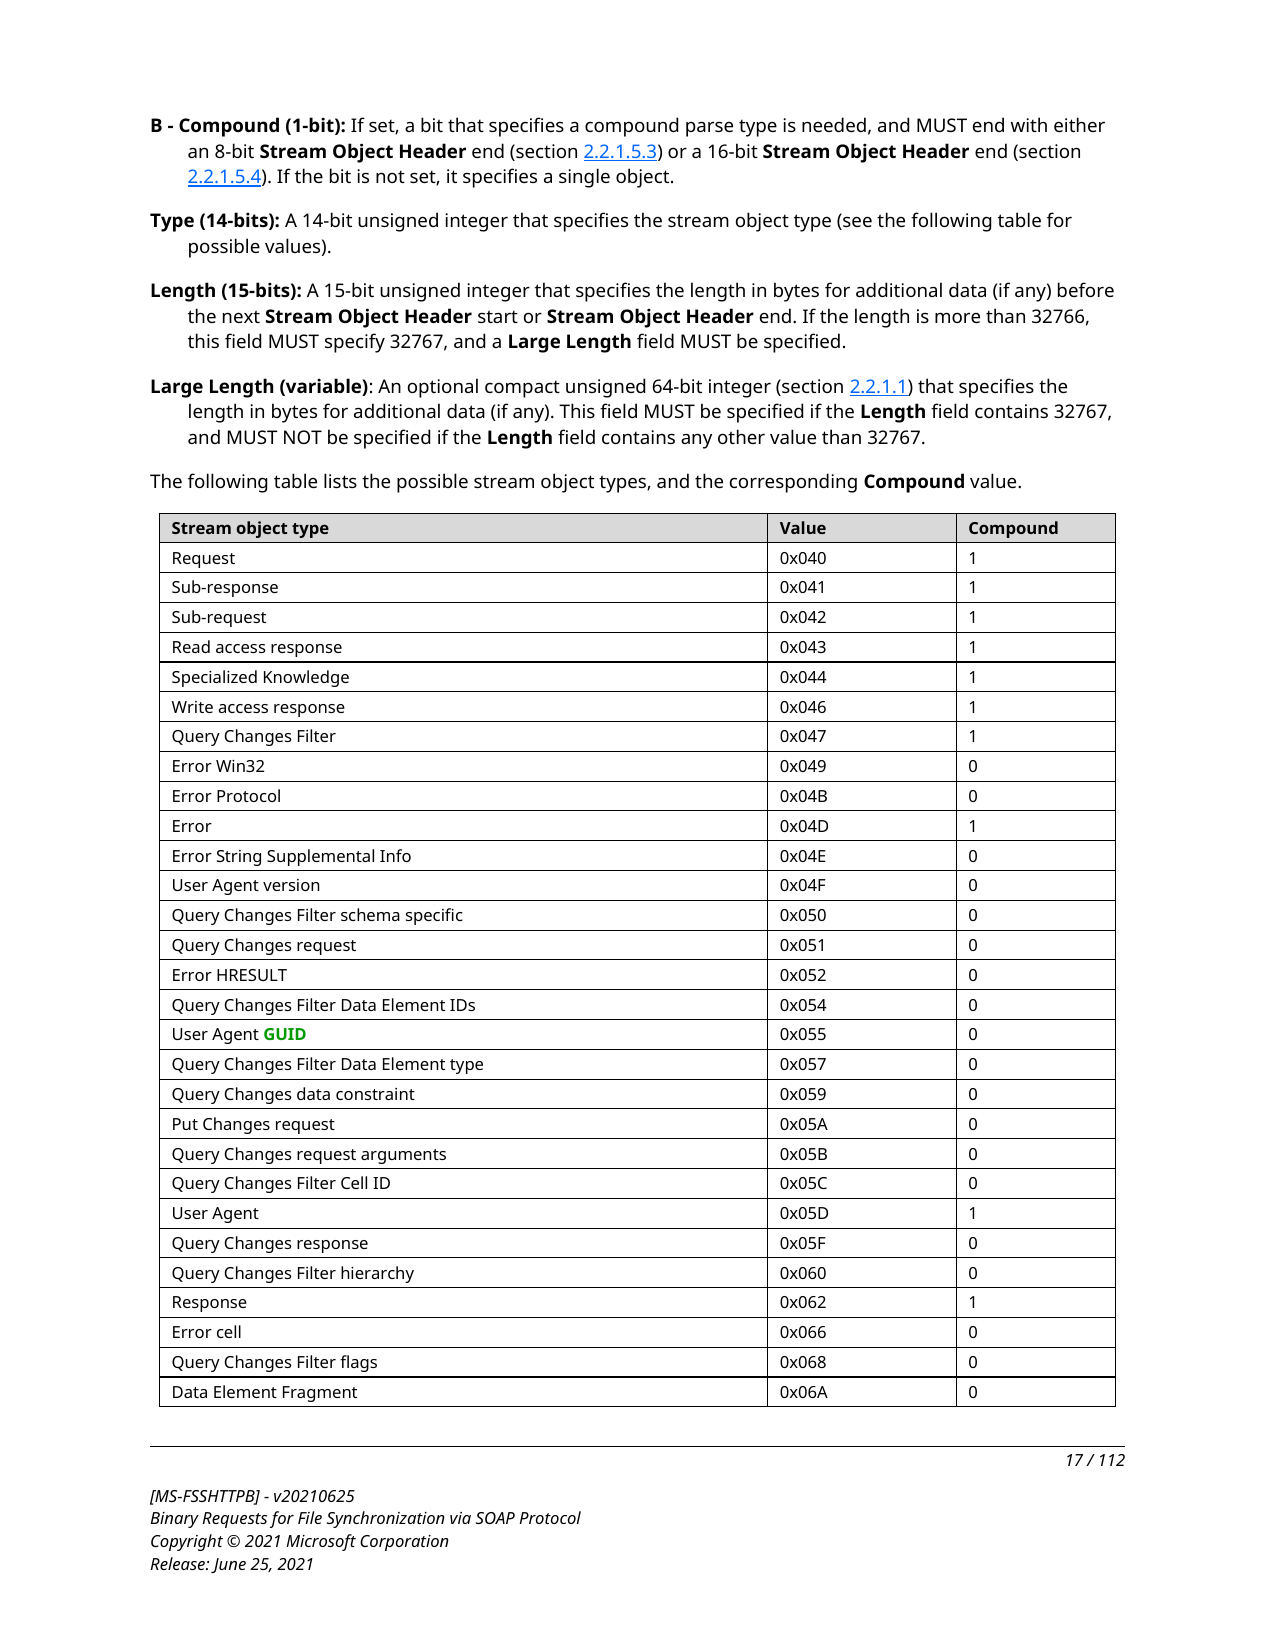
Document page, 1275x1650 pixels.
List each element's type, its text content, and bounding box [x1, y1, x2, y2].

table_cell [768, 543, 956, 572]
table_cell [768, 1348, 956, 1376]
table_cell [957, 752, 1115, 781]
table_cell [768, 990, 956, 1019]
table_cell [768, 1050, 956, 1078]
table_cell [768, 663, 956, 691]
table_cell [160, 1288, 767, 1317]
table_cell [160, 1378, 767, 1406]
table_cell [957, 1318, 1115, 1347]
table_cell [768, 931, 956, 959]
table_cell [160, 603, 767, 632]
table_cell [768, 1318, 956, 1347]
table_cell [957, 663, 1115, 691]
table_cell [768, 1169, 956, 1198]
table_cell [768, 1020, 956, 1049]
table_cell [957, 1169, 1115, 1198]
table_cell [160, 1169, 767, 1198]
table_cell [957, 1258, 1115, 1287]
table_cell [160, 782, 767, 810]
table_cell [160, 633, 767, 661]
text Length (15-bits): A 15-bit unsigned integer that specifies the length in bytes for additional data (if any) before the next Stream Object Header start or Stream Object Header end. If the length is more than 32766, this field MUST specify 32767, and a Large Length field MUST be specified. [150, 278, 1125, 354]
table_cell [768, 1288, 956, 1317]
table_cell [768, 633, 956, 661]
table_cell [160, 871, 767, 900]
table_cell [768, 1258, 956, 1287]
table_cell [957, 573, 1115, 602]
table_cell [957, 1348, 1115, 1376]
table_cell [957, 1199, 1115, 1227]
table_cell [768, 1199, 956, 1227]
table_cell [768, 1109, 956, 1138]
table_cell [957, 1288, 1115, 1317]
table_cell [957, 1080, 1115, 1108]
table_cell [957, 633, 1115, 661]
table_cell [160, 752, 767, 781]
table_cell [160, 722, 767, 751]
text B - Compound (1-bit): If set, a bit that specifies a compound parse type is needed, and MUST end with either an 8-bit Stream Object Header end (section 2.2.1.5.3) or a 16-bit Stream Object Header end (section 2.2.1.5.4). If the bit is not set, it specifies a single object. [150, 112, 1125, 189]
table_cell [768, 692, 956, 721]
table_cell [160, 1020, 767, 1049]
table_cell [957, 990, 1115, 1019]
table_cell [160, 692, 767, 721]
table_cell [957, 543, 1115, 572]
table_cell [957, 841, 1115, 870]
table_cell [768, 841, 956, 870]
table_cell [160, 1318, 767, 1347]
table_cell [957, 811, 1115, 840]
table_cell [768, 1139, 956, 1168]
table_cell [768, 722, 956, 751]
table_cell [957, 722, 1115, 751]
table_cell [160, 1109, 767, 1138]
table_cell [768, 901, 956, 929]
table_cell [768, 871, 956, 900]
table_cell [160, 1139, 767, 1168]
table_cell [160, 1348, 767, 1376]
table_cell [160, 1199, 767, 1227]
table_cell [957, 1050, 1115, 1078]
text The following table lists the possible stream object types, and the corresponding Compound value. [150, 468, 1125, 494]
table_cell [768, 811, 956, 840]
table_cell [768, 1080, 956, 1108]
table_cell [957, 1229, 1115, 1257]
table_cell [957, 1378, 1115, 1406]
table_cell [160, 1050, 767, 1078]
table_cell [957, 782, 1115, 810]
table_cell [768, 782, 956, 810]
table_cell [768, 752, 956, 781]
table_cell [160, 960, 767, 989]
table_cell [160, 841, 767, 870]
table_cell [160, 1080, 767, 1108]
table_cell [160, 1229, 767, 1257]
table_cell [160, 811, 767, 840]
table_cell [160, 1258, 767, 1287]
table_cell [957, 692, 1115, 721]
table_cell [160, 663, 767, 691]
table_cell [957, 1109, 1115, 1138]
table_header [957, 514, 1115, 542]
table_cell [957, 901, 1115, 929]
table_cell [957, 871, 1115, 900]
text Type (14-bits): A 14-bit unsigned integer that specifies the stream object type (see the following table for possible values). [150, 208, 1125, 259]
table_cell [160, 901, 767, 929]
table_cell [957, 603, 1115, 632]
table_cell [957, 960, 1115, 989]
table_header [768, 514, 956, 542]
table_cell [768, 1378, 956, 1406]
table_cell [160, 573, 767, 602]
text Large Length (variable): An optional compact unsigned 64-bit integer (section 2.2.1.1) that specifies the length in bytes for additional data (if any). This field MUST be specified if the Length field contains 32767, and MUST NOT be specified if the Length field contains any other value than 32767. [150, 373, 1125, 449]
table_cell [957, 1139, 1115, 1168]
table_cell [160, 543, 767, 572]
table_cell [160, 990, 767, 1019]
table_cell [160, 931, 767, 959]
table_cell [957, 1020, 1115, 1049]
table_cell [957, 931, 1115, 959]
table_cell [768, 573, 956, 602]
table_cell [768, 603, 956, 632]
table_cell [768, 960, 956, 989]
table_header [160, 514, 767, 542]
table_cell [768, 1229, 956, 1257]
